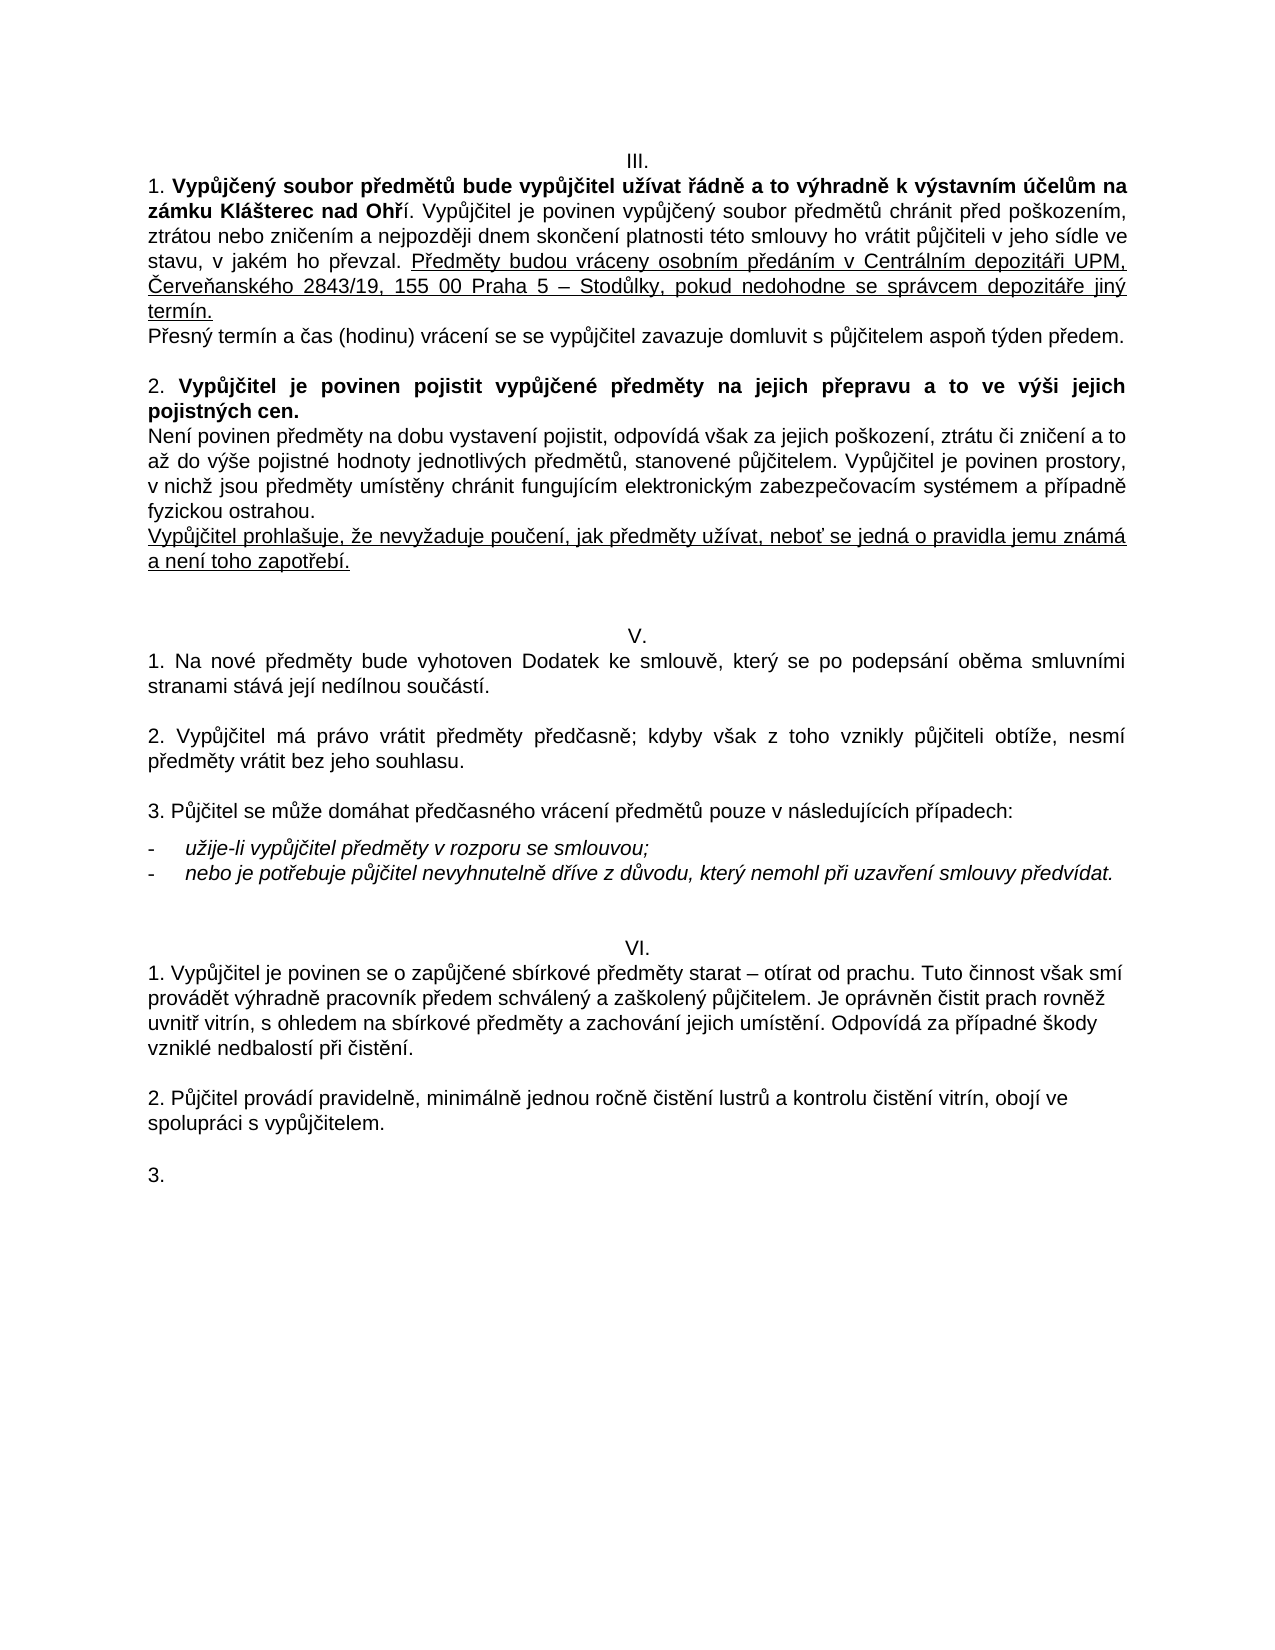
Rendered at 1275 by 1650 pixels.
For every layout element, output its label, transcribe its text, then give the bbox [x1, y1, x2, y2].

text 3. Půjčitel se může domáhat předčasného vrácení předmětů pouze v následujících případech: [148, 798, 1127, 823]
text 1. Vypůjčený soubor předmětů bude vypůjčitel užívat řádně a to výhradně k výstavním účelům na zámku Klášterec nad Ohří. Vypůjčitel je povinen vypůjčený soubor předmětů chránit před poškozením, ztrátou nebo zničením a nejpozději dnem skončení platnosti této smlouvy ho vrátit půjčiteli v jeho sídle ve stavu, v jakém ho převzal. Předměty budou vráceny osobním předáním v Centrálním depozitáři UPM, Červeňanského 2843/19, 155 00 Praha 5 – Stodůlky, pokud nedohodne se správcem depozitáře jiný termín. [148, 173, 1127, 295]
text 3. [148, 1161, 1127, 1186]
text VI. [148, 935, 1127, 960]
text 1. Na nové předměty bude vyhotoven Dodatek ke smlouvě, který se po podepsání oběma smluvními stranami stává její nedílnou součástí. [148, 648, 1127, 698]
text Přesný termín a čas (hodinu) vrácení se se vypůjčitel zavazuje domluvit s půjčitelem aspoň týden předem. [148, 323, 1127, 348]
text - užije-li vypůjčitel předměty v rozporu se smlouvou; [148, 835, 1127, 860]
text 2. Půjčitel provádí pravidelně, minimálně jednou ročně čistění lustrů a kontrolu čistění vitrín, obojí ve spolupráci s vypůjčitelem. [148, 1085, 1127, 1135]
text III. [148, 148, 1127, 173]
text Vypůjčitel prohlašuje, že nevyžaduje poučení, jak předměty užívat, neboť se jedná o pravidla jemu známá a není toho zapotřebí. [148, 546, 1127, 573]
text - nebo je potřebuje půjčitel nevyhnutelně dříve z důvodu, který nemohl při uzavření smlouvy předvídat. [148, 860, 1127, 885]
text Vypůjčitel prohlašuje, že nevyžaduje poučení, jak předměty užívat, neboť se jedná o pravidla jemu známá a není toho zapotřebí. [148, 523, 1127, 545]
text 2. Vypůjčitel je povinen pojistit vypůjčené předměty na jejich přepravu a to ve výši jejich pojistných cen. [148, 373, 1127, 423]
text 1. Vypůjčitel je povinen se o zapůjčené sbírkové předměty starat – otírat od prachu. Tuto činnost však smí provádět výhradně pracovník předem schválený a zaškolený půjčitelem. Je oprávněn čistit prach rovněž uvnitř vitrín, s ohledem na sbírkové předměty a zachování jejich umístění. Odpovídá za případné škody vzniklé nedbalostí při čistění. [148, 960, 1127, 1060]
text 2. Vypůjčitel má právo vrátit předměty předčasně; kdyby však z toho vznikly půjčiteli obtíže, nesmí předměty vrátit bez jeho souhlasu. [148, 723, 1127, 773]
text V. [148, 623, 1127, 648]
text Není povinen předměty na dobu vystavení pojistit, odpovídá však za jejich poškození, ztrátu či zničení a to až do výše pojistné hodnoty jednotlivých předmětů, stanovené půjčitelem. Vypůjčitel je povinen prostory, v nichž jsou předměty umístěny chránit fungujícím elektronickým zabezpečovacím systémem a případně fyzickou ostrahou. [148, 423, 1127, 523]
